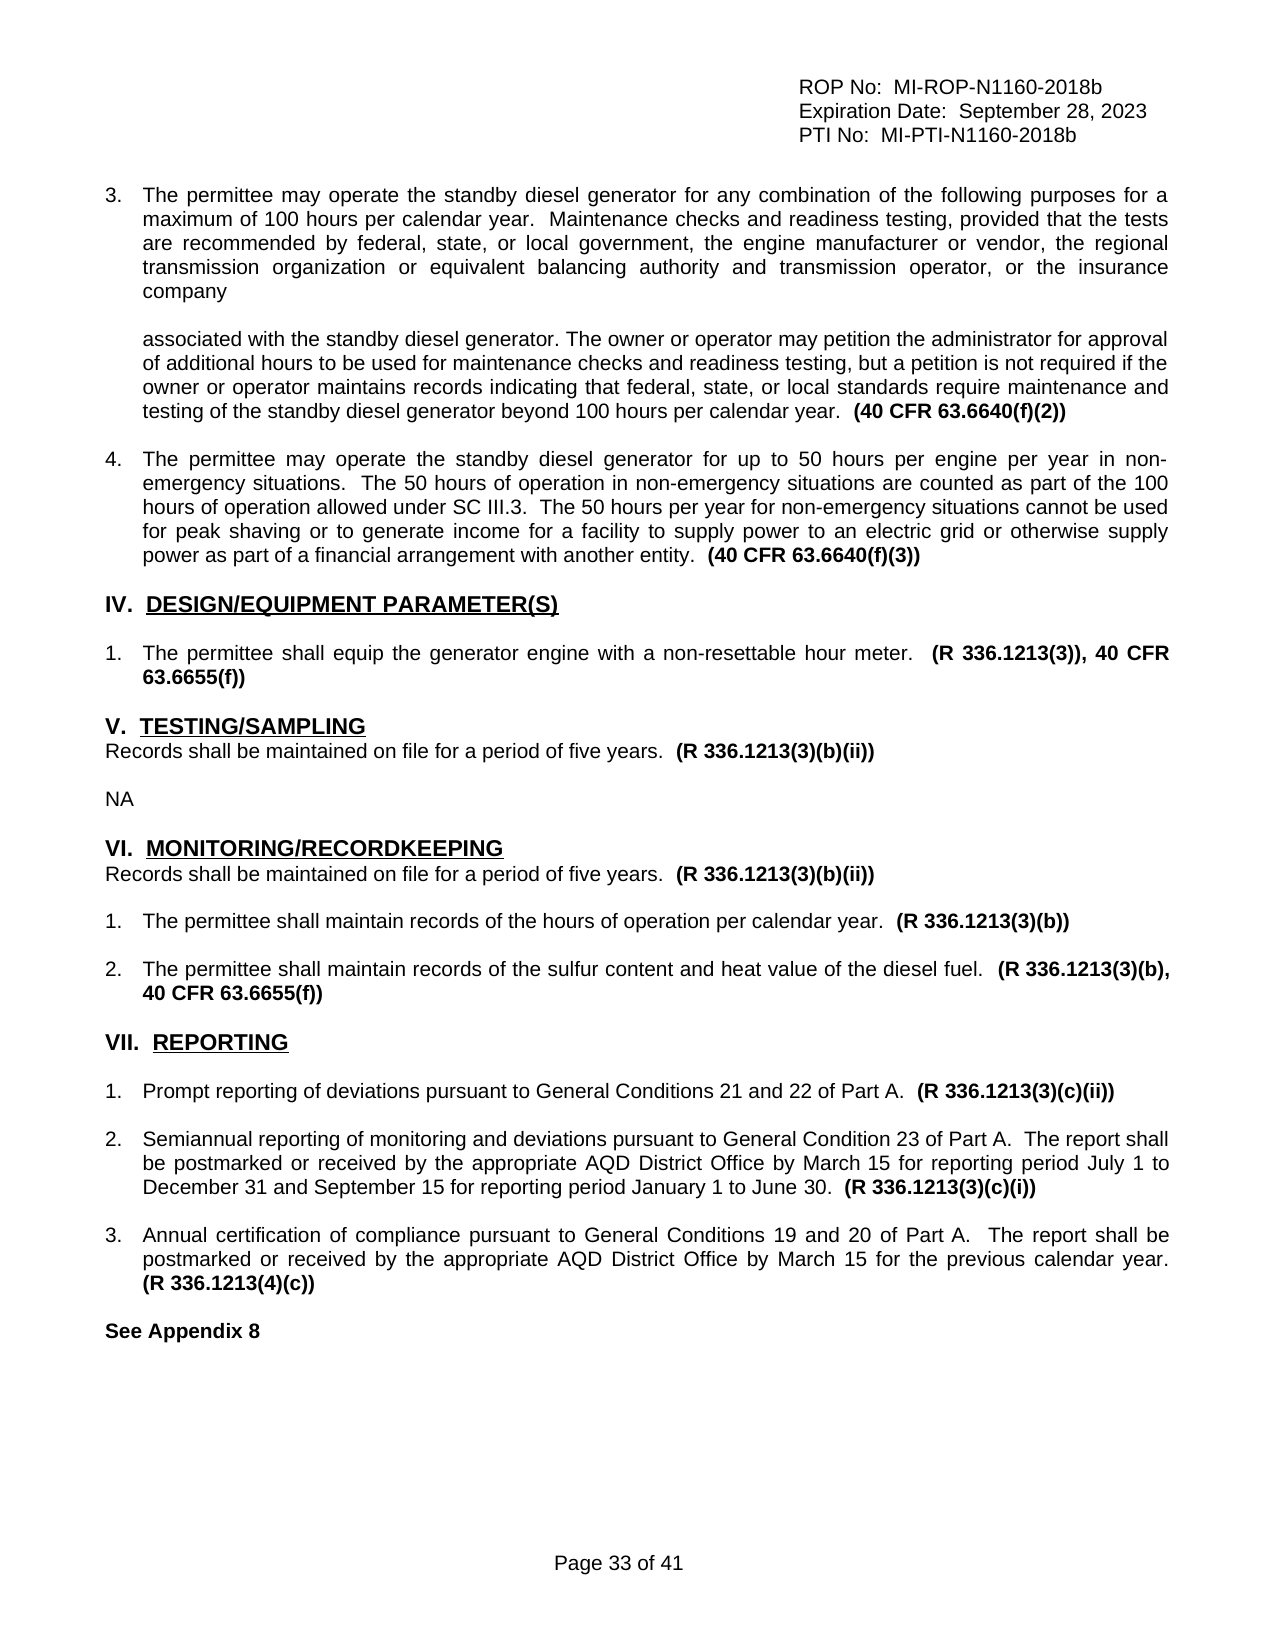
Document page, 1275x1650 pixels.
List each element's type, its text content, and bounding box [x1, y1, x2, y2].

list The permittee shall maintain records of the hours of operation per calendar year. (R 336.1213(3)(b)) [105, 909, 1170, 933]
text IV. DESIGN/EQUIPMENT PARAMETER(S) [105, 591, 1170, 617]
text V. TESTING/SAMPLING [105, 713, 1170, 739]
list The permittee may operate the standby diesel generator for up to 50 hours per engine per year in non-emergency situations. The 50 hours of operation in non-emergency situations are counted as part of the 100 hours of operation allowed under SC III.3. The 50 hours per year for non-emergency situations cannot be used for peak shaving or to generate income for a facility to supply power to an electric grid or otherwise supply power as part of a financial arrangement with another entity. (40 CFR 63.6640(f)(3)) [105, 447, 1170, 567]
text VII. REPORTING [105, 1029, 1170, 1055]
text Records shall be maintained on file for a period of five years. (R 336.1213(3)(b)(ii)) [105, 861, 1170, 885]
list The permittee may operate the standby diesel generator for any combination of the following purposes for a maximum of 100 hours per calendar year. Maintenance checks and readiness testing, provided that the tests are recommended by federal, state, or local government, the engine manufacturer or vendor, the regional transmission organization or equivalent balancing authority and transmission operator, or the insurance company [105, 183, 1170, 303]
text Records shall be maintained on file for a period of five years. (R 336.1213(3)(b)(ii)) [105, 739, 1170, 763]
list The permittee shall equip the generator engine with a non-resettable hour meter. (R 336.1213(3)), 40 CFR 63.6655(f)) [105, 641, 1170, 689]
text VI. MONITORING/RECORDKEEPING [105, 835, 1170, 861]
text 1. Prompt reporting of deviations pursuant to General Conditions 21 and 22 of Part A. (R 336.1213(3)(c)(ii)) [105, 1079, 1170, 1103]
list The permittee shall maintain records of the sulfur content and heat value of the diesel fuel. (R 336.1213(3)(b), 40 CFR 63.6655(f)) [105, 957, 1170, 1005]
text See Appendix 8 [105, 1319, 1170, 1343]
list NA [105, 787, 1170, 811]
text 3. Annual certification of compliance pursuant to General Conditions 19 and 20 of Part A. The report shall be postmarked or received by the appropriate AQD District Office by March 15 for the previous calendar year. (R 336.1213(4)(c)) [105, 1223, 1170, 1295]
text associated with the standby diesel generator. The owner or operator may petition the administrator for approval of additional hours to be used for maintenance checks and readiness testing, but a petition is not required if the owner or operator maintains records indicating that federal, state, or local standards require maintenance and testing of the standby diesel generator beyond 100 hours per calendar year. (40 CFR 63.6640(f)(2)) [142, 327, 1170, 423]
text 2. Semiannual reporting of monitoring and deviations pursuant to General Condition 23 of Part A. The report shall be postmarked or received by the appropriate AQD District Office by March 15 for reporting period July 1 to December 31 and September 15 for reporting period January 1 to June 30. (R 336.1213(3)(c)(i)) [105, 1127, 1170, 1199]
